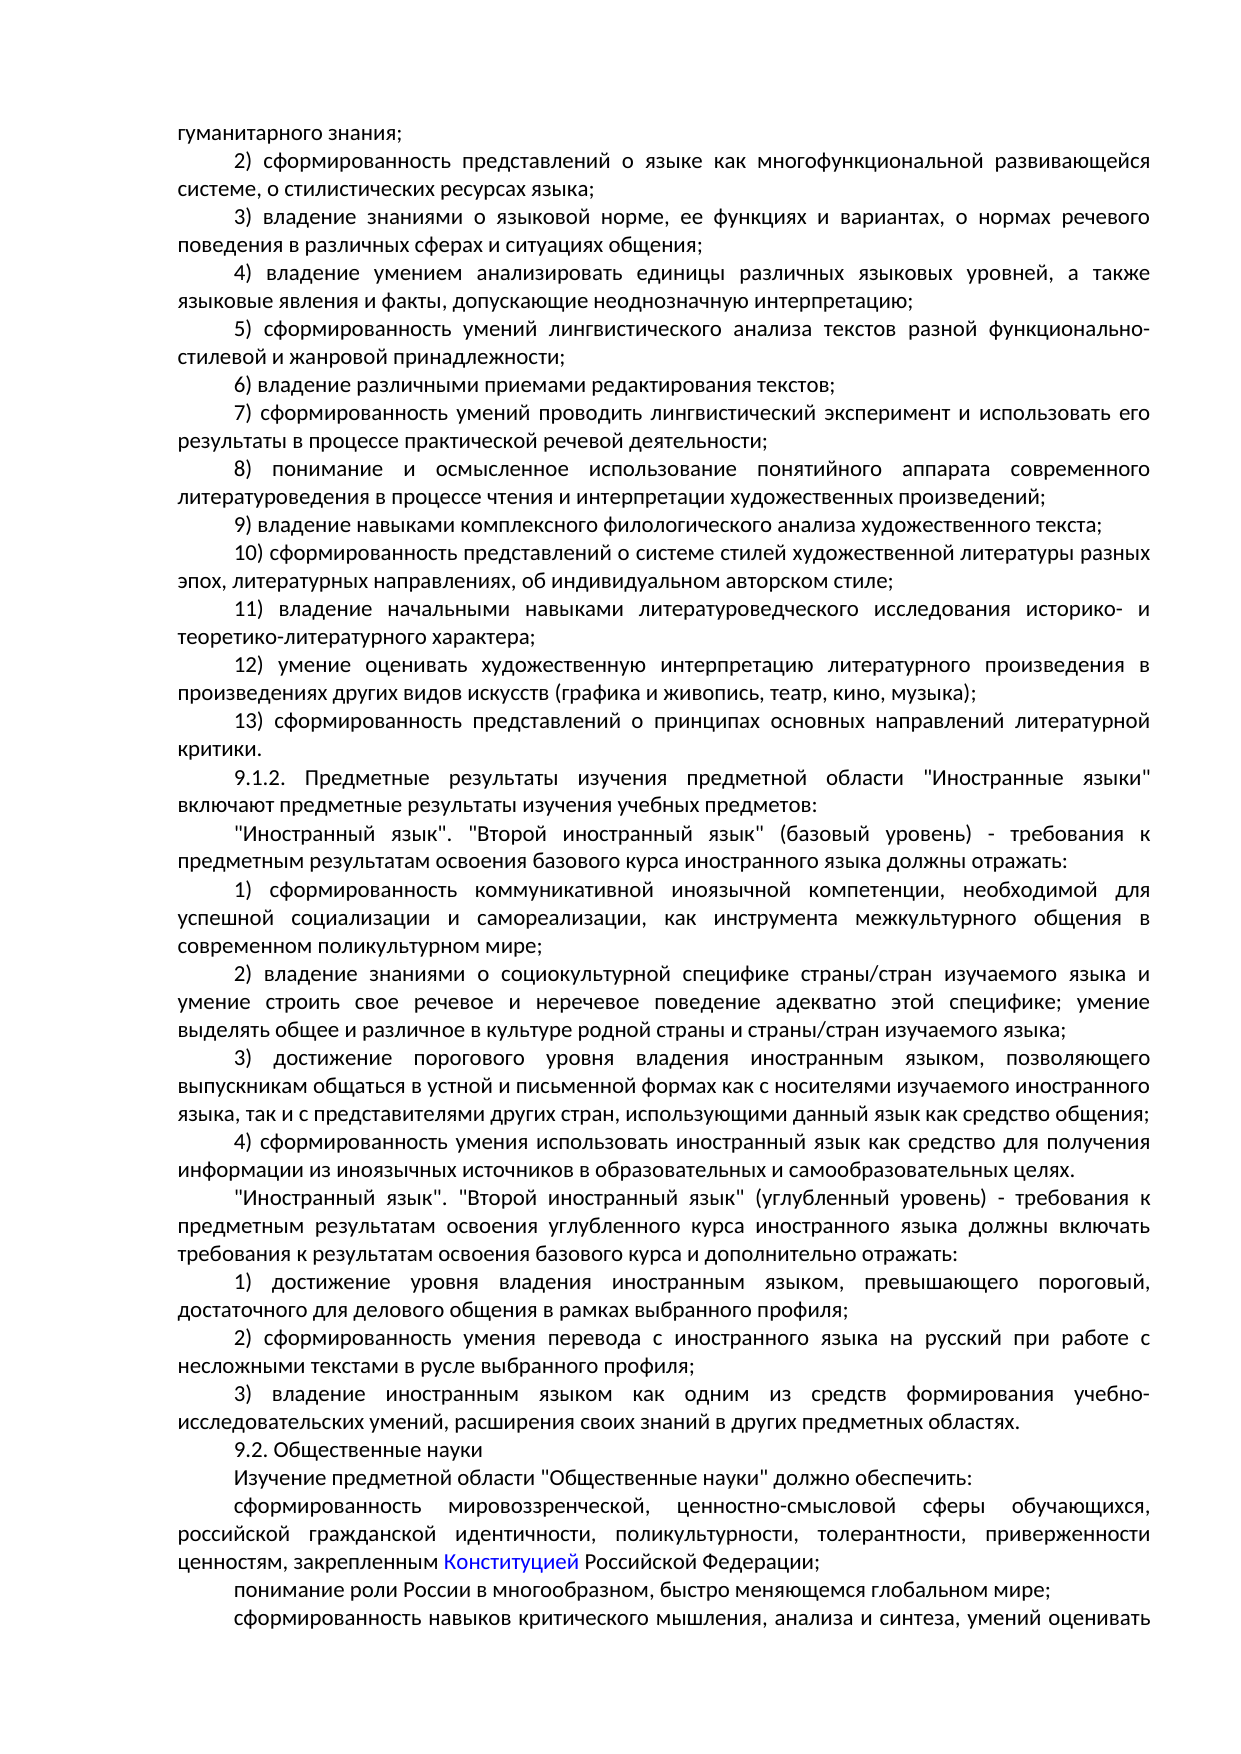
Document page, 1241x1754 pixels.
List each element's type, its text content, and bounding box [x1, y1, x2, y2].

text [177, 118, 1152, 146]
text 2) сформированность умения перевода с иностранного языка на русский при работе с несложными текстами в русле выбранного профиля; [177, 1323, 1152, 1379]
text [177, 1603, 1152, 1631]
text 2) сформированность представлений о языке как многофункциональной развивающейся системе, о стилистических ресурсах языка; [177, 146, 1152, 202]
text сформированность мировоззренческой, ценностно-смысловой сферы обучающихся, российской гражданской идентичности, поликультурности, толерантности, приверженности ценностям, закрепленным Конституцией Российской Федерации; [177, 1491, 1152, 1575]
text 9.1.2. Предметные результаты изучения предметной области "Иностранные языки" включают предметные результаты изучения учебных предметов: [177, 763, 1152, 819]
text 3) владение знаниями о языковой норме, ее функциях и вариантах, о нормах речевого поведения в различных сферах и ситуациях общения; [177, 202, 1152, 258]
text 1) достижение уровня владения иностранным языком, превышающего пороговый, достаточного для делового общения в рамках выбранного профиля; [177, 1267, 1152, 1323]
text 5) сформированность умений лингвистического анализа текстов разной функционально-стилевой и жанровой принадлежности; [177, 314, 1152, 370]
text 4) сформированность умения использовать иностранный язык как средство для получения информации из иноязычных источников в образовательных и самообразовательных целях. [177, 1127, 1152, 1183]
text 9.2. Общественные науки [177, 1435, 1152, 1463]
text 11) владение начальными навыками литературоведческого исследования историко- и теоретико-литературного характера; [177, 594, 1152, 651]
text 3) владение иностранным языком как одним из средств формирования учебно-исследовательских умений, расширения своих знаний в других предметных областях. [177, 1379, 1152, 1435]
text 1) сформированность коммуникативной иноязычной компетенции, необходимой для успешной социализации и самореализации, как инструмента межкультурного общения в современном поликультурном мире; [177, 875, 1152, 959]
text понимание роли России в многообразном, быстро меняющемся глобальном мире; [177, 1575, 1152, 1603]
text 8) понимание и осмысленное использование понятийного аппарата современного литературоведения в процессе чтения и интерпретации художественных произведений; [177, 454, 1152, 510]
text 7) сформированность умений проводить лингвистический эксперимент и использовать его результаты в процессе практической речевой деятельности; [177, 398, 1152, 454]
text 10) сформированность представлений о системе стилей художественной литературы разных эпох, литературных направлениях, об индивидуальном авторском стиле; [177, 538, 1152, 594]
text 3) достижение порогового уровня владения иностранным языком, позволяющего выпускникам общаться в устной и письменной формах как с носителями изучаемого иностранного языка, так и с представителями других стран, использующими данный язык как средство общения; [177, 1043, 1152, 1127]
text 4) владение умением анализировать единицы различных языковых уровней, а также языковые явления и факты, допускающие неоднозначную интерпретацию; [177, 258, 1152, 314]
text 6) владение различными приемами редактирования текстов; [177, 370, 1152, 398]
text Изучение предметной области "Общественные науки" должно обеспечить: [177, 1463, 1152, 1491]
text 2) владение знаниями о социокультурной специфике страны/стран изучаемого языка и умение строить свое речевое и неречевое поведение адекватно этой специфике; умение выделять общее и различное в культуре родной страны и страны/стран изучаемого языка; [177, 959, 1152, 1043]
text 12) умение оценивать художественную интерпретацию литературного произведения в произведениях других видов искусств (графика и живопись, театр, кино, музыка); [177, 651, 1152, 707]
text 9) владение навыками комплексного филологического анализа художественного текста; [177, 510, 1152, 538]
text 13) сформированность представлений о принципах основных направлений литературной критики. [177, 707, 1152, 763]
text "Иностранный язык". "Второй иностранный язык" (углубленный уровень) - требования к предметным результатам освоения углубленного курса иностранного языка должны включать требования к результатам освоения базового курса и дополнительно отражать: [177, 1183, 1152, 1267]
text "Иностранный язык". "Второй иностранный язык" (базовый уровень) - требования к предметным результатам освоения базового курса иностранного языка должны отражать: [177, 819, 1152, 875]
